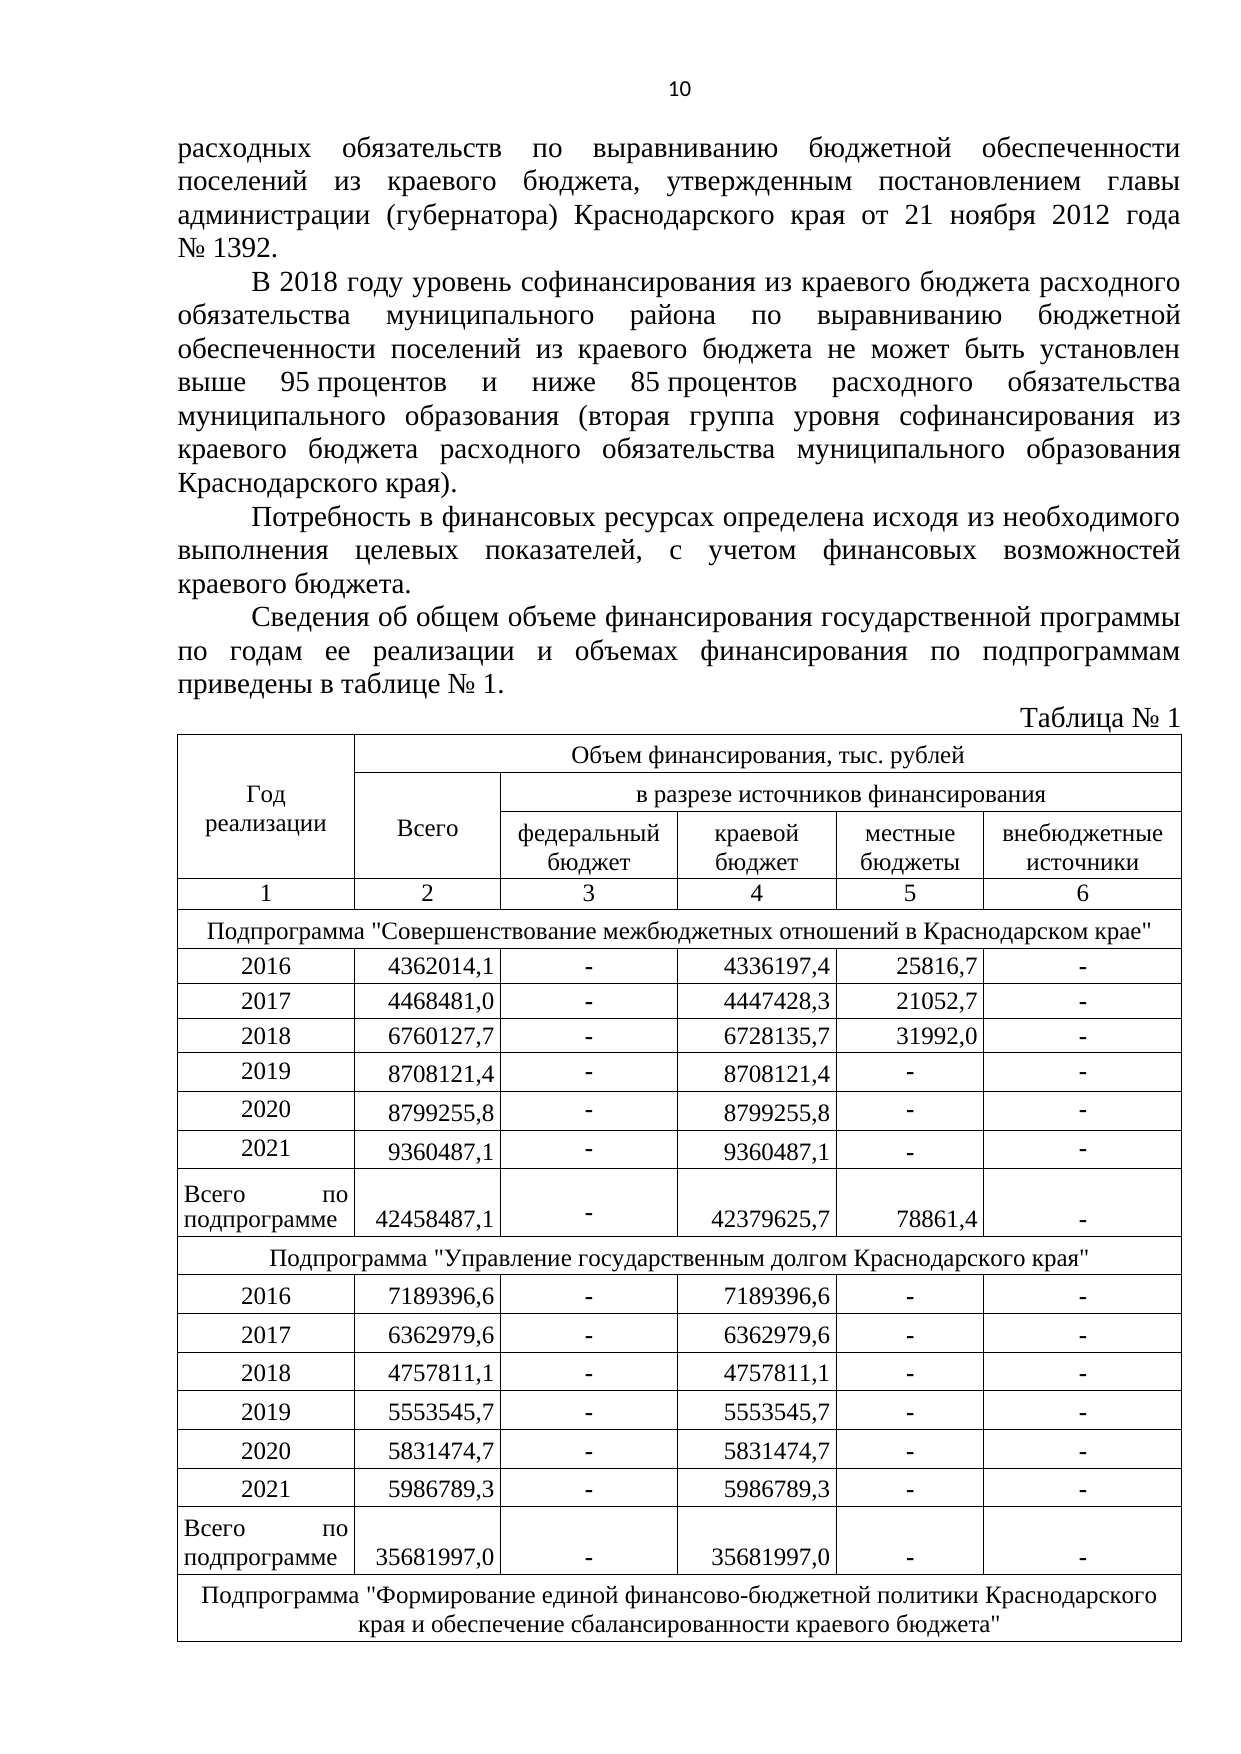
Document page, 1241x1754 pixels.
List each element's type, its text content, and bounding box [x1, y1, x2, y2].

table_cell краевой бюджет [678, 812, 836, 878]
table_cell 2021 [178, 1469, 354, 1506]
table_cell Всего по подпрограмме [178, 1169, 354, 1236]
table_cell - [984, 1391, 1181, 1429]
table_cell 2020 [178, 1430, 354, 1467]
table_cell 6362979,6 [678, 1314, 836, 1352]
table_header Объем финансирования, тыс. рублей [355, 735, 1181, 772]
table_cell - [501, 1469, 677, 1506]
table_cell 31992,0 [837, 1019, 983, 1052]
table_header Год реализации [178, 735, 354, 878]
table_cell - [984, 1507, 1181, 1573]
table_cell 2 [355, 879, 500, 909]
table_cell 2018 [178, 1019, 354, 1052]
table_cell - [837, 1092, 983, 1129]
table_cell - [984, 1275, 1181, 1313]
table_cell - [984, 1314, 1181, 1352]
table_cell - [984, 949, 1181, 982]
table_cell 9360487,1 [355, 1131, 500, 1168]
table_cell - [501, 1391, 677, 1429]
table_cell - [837, 1469, 983, 1506]
table_cell Подпрограмма "Формирование единой финансово-бюджетной политики Краснодарского края и обеспечение сбалансированности краевого бюджета" [178, 1575, 1181, 1641]
table_cell 2016 [178, 949, 354, 982]
table_cell 7189396,6 [678, 1275, 836, 1313]
table_cell федеральный бюджет [501, 812, 677, 878]
table_cell - [501, 949, 677, 982]
table_cell 6760127,7 [355, 1019, 500, 1052]
text Таблица № 1 [177, 700, 1181, 733]
table_cell 1 [178, 879, 354, 909]
table_cell 2020 [178, 1092, 354, 1129]
table_cell 2016 [178, 1275, 354, 1313]
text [177, 130, 1181, 264]
table_cell 4 [678, 879, 836, 909]
table_cell 4447428,3 [678, 984, 836, 1017]
table_cell - [984, 1019, 1181, 1052]
table_cell - [501, 1131, 677, 1168]
table_cell - [501, 984, 677, 1017]
table_cell Подпрограмма "Управление государственным долгом Краснодарского края" [178, 1237, 1181, 1274]
text В 2018 году уровень софинансирования из краевого бюджета расходного обязательства муниципального района по выравниванию бюджетной обеспеченности поселений из краевого бюджета не может быть установлен выше 95 процентов и ниже 85 процентов расходного обязательства муниципального образования (вторая группа уровня софинансирования из краевого бюджета расходного обязательства муниципального образования Краснодарского края). [177, 264, 1181, 499]
table_cell в разрезе источников финансирования [501, 773, 1181, 811]
table_cell - [501, 1353, 677, 1390]
table_cell 4362014,1 [355, 949, 500, 982]
table_cell 78861,4 [837, 1169, 983, 1236]
table_cell 42379625,7 [678, 1169, 836, 1236]
table_cell 6362979,6 [355, 1314, 500, 1352]
table_cell местные бюджеты [837, 812, 983, 878]
table_cell Всего по подпрограмме [178, 1507, 354, 1573]
table_cell 2019 [178, 1053, 354, 1091]
table_cell 8708121,4 [678, 1053, 836, 1091]
table_cell 42458487,1 [355, 1169, 500, 1236]
table_cell 21052,7 [837, 984, 983, 1017]
table_cell - [501, 1314, 677, 1352]
table_cell - [837, 1314, 983, 1352]
table_cell 8799255,8 [678, 1092, 836, 1129]
table_cell - [501, 1430, 677, 1467]
table_cell 5553545,7 [355, 1391, 500, 1429]
text Сведения об общем объеме финансирования государственной программы по годам ее реализации и объемах финансирования по подпрограммам приведены в таблице № 1. [177, 599, 1181, 700]
table_cell 9360487,1 [678, 1131, 836, 1168]
table_cell - [501, 1019, 677, 1052]
table_cell 35681997,0 [355, 1507, 500, 1573]
table_cell 5553545,7 [678, 1391, 836, 1429]
table_cell Подпрограмма "Совершенствование межбюджетных отношений в Краснодарском крае" [178, 910, 1181, 948]
table_cell 5986789,3 [678, 1469, 836, 1506]
table_cell 6728135,7 [678, 1019, 836, 1052]
table_cell 2017 [178, 1314, 354, 1352]
table_cell 5 [837, 879, 983, 909]
table_cell - [984, 1053, 1181, 1091]
table_cell 3 [501, 879, 677, 909]
table_cell - [984, 1353, 1181, 1390]
table_cell - [984, 1131, 1181, 1168]
table_cell - [501, 1169, 677, 1236]
table_cell 4757811,1 [355, 1353, 500, 1390]
table_cell 5831474,7 [355, 1430, 500, 1467]
table_cell - [501, 1275, 677, 1313]
table_cell 25816,7 [837, 949, 983, 982]
text Потребность в финансовых ресурсах определена исходя из необходимого выполнения целевых показателей, с учетом финансовых возможностей краевого бюджета. [177, 499, 1181, 599]
table_cell 4336197,4 [678, 949, 836, 982]
table_cell - [837, 1507, 983, 1573]
table_cell 4757811,1 [678, 1353, 836, 1390]
table_cell 4468481,0 [355, 984, 500, 1017]
table_cell 5986789,3 [355, 1469, 500, 1506]
table_cell - [984, 1092, 1181, 1129]
table_cell 8799255,8 [355, 1092, 500, 1129]
table_cell 2017 [178, 984, 354, 1017]
table_cell - [837, 1391, 983, 1429]
table_cell 8708121,4 [355, 1053, 500, 1091]
table_cell 5831474,7 [678, 1430, 836, 1467]
table_cell - [501, 1053, 677, 1091]
table_cell 2021 [178, 1131, 354, 1168]
table_cell - [984, 1469, 1181, 1506]
table_cell - [984, 1169, 1181, 1236]
table_cell 2018 [178, 1353, 354, 1390]
table_cell 35681997,0 [678, 1507, 836, 1573]
table_cell - [501, 1092, 677, 1129]
table_cell 6 [984, 879, 1181, 909]
table_cell - [984, 1430, 1181, 1467]
table_cell - [984, 984, 1181, 1017]
table_cell - [501, 1507, 677, 1573]
table_cell - [837, 1275, 983, 1313]
table_cell - [837, 1353, 983, 1390]
table_cell 2019 [178, 1391, 354, 1429]
table_cell 7189396,6 [355, 1275, 500, 1313]
table_cell - [837, 1053, 983, 1091]
table_cell - [837, 1131, 983, 1168]
table_cell - [837, 1430, 983, 1467]
table_cell внебюджетные источники [984, 812, 1181, 878]
table_cell Всего [355, 773, 500, 878]
